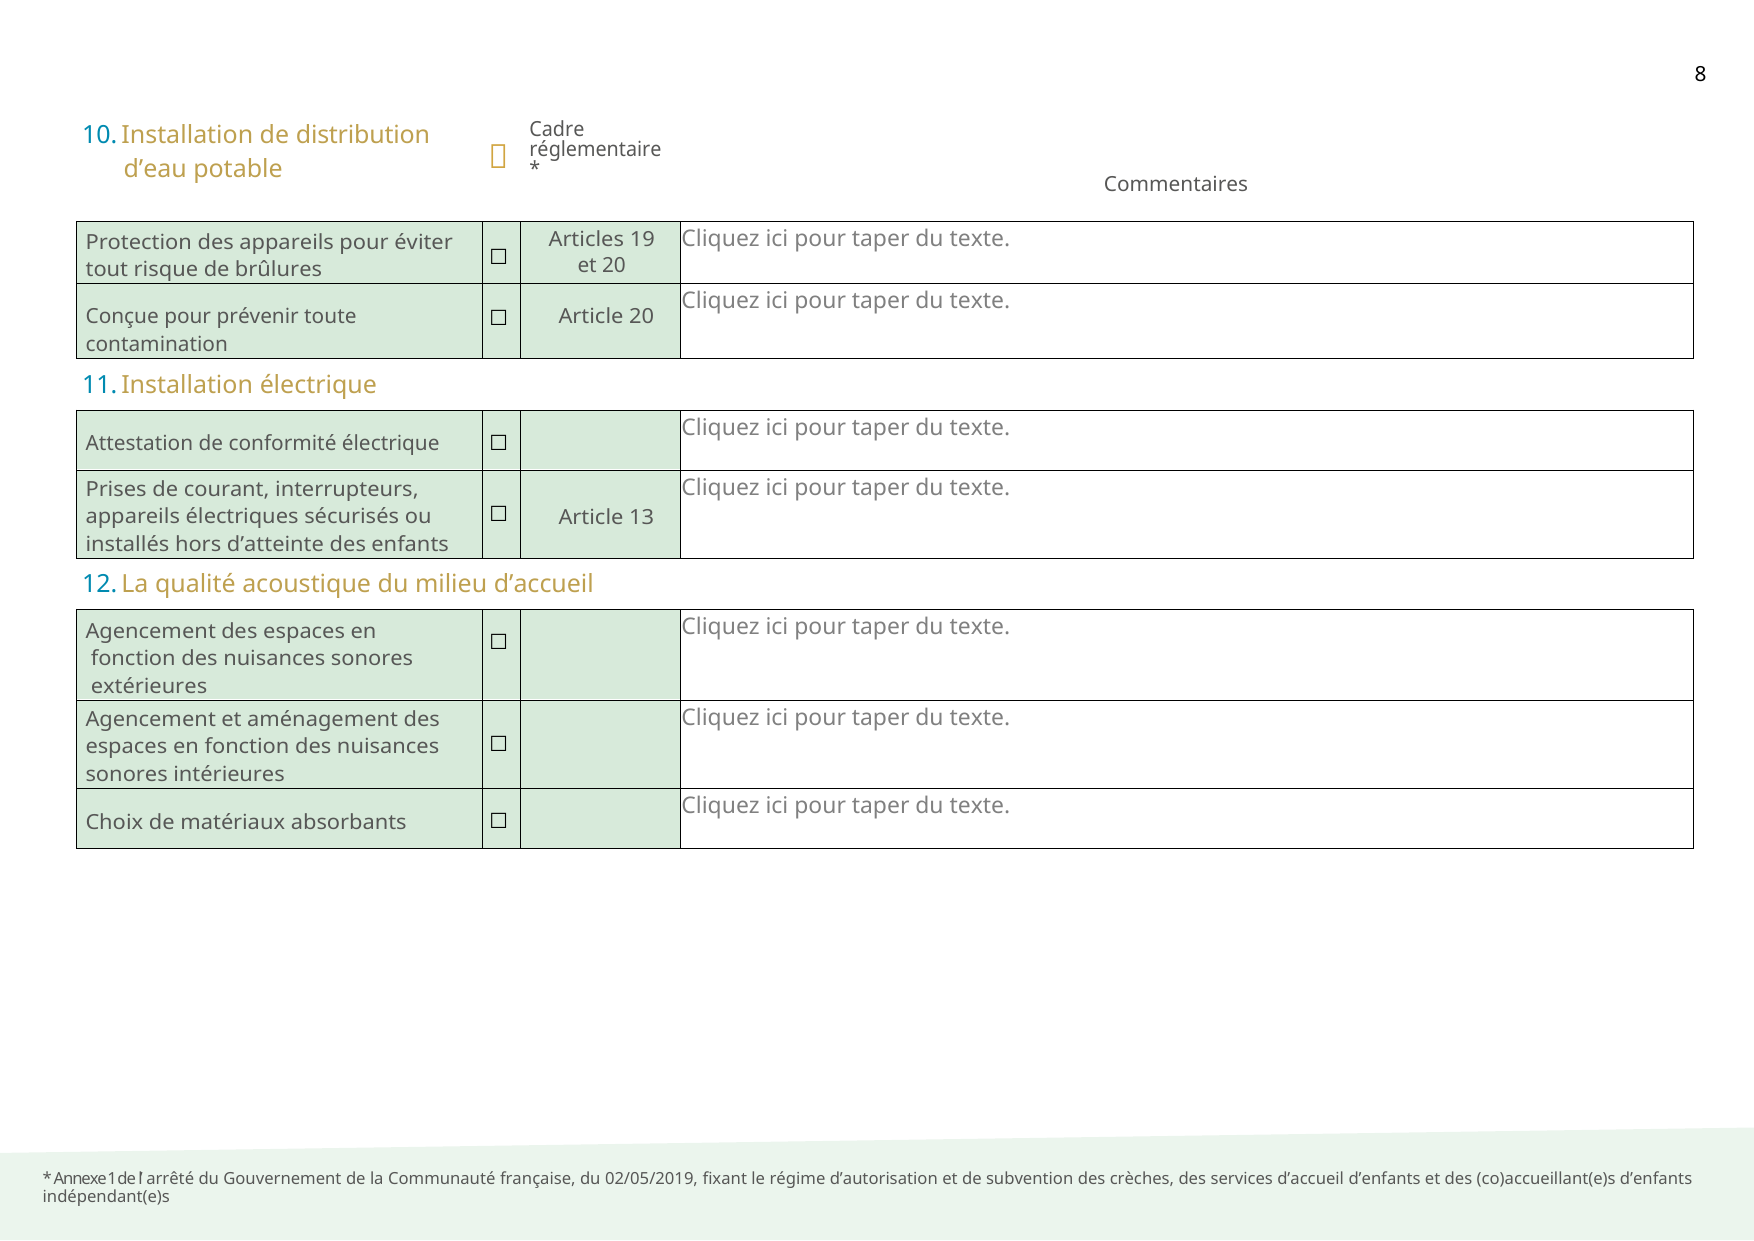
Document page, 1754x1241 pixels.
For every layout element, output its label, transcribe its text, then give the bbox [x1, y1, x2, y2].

table_cell [483, 789, 520, 848]
table_cell Prises de courant, interrupteurs, appareils électriques sécurisés ou installés hors d’atteinte des enfants [77, 471, 482, 558]
table_cell Choix de matériaux absorbants [77, 789, 482, 848]
table_header Protection des appareils pour éviter tout risque de brûlures [77, 222, 482, 283]
table_header Agencement des espaces en fonction des nuisances sonores extérieures [77, 610, 482, 699]
text Commentaires [1104, 169, 1706, 197]
table_cell Article 20 [521, 284, 680, 358]
list Installation de distribution d’eau potable [82, 117, 468, 185]
table_header [521, 610, 680, 699]
table_header Attestation de conformité électrique [77, 411, 482, 469]
table_cell [483, 701, 520, 788]
table_cell [521, 701, 680, 788]
table_header Articles 19 et 20 [521, 222, 680, 283]
list La qualité acoustique du milieu d’accueil [82, 566, 1706, 600]
table_cell [483, 284, 520, 358]
table_cell [521, 789, 680, 848]
table_header [483, 610, 520, 699]
table_header [521, 411, 680, 469]
table_cell Agencement et aménagement des espaces en fonction des nuisances sonores intérieures [77, 701, 482, 788]
table_header [483, 411, 520, 469]
table_cell Article 13 [521, 471, 680, 558]
table_cell [483, 471, 520, 558]
table_cell Conçue pour prévenir toute contamination [77, 284, 482, 358]
list Installation électrique [82, 366, 1706, 401]
table_header [483, 222, 520, 283]
